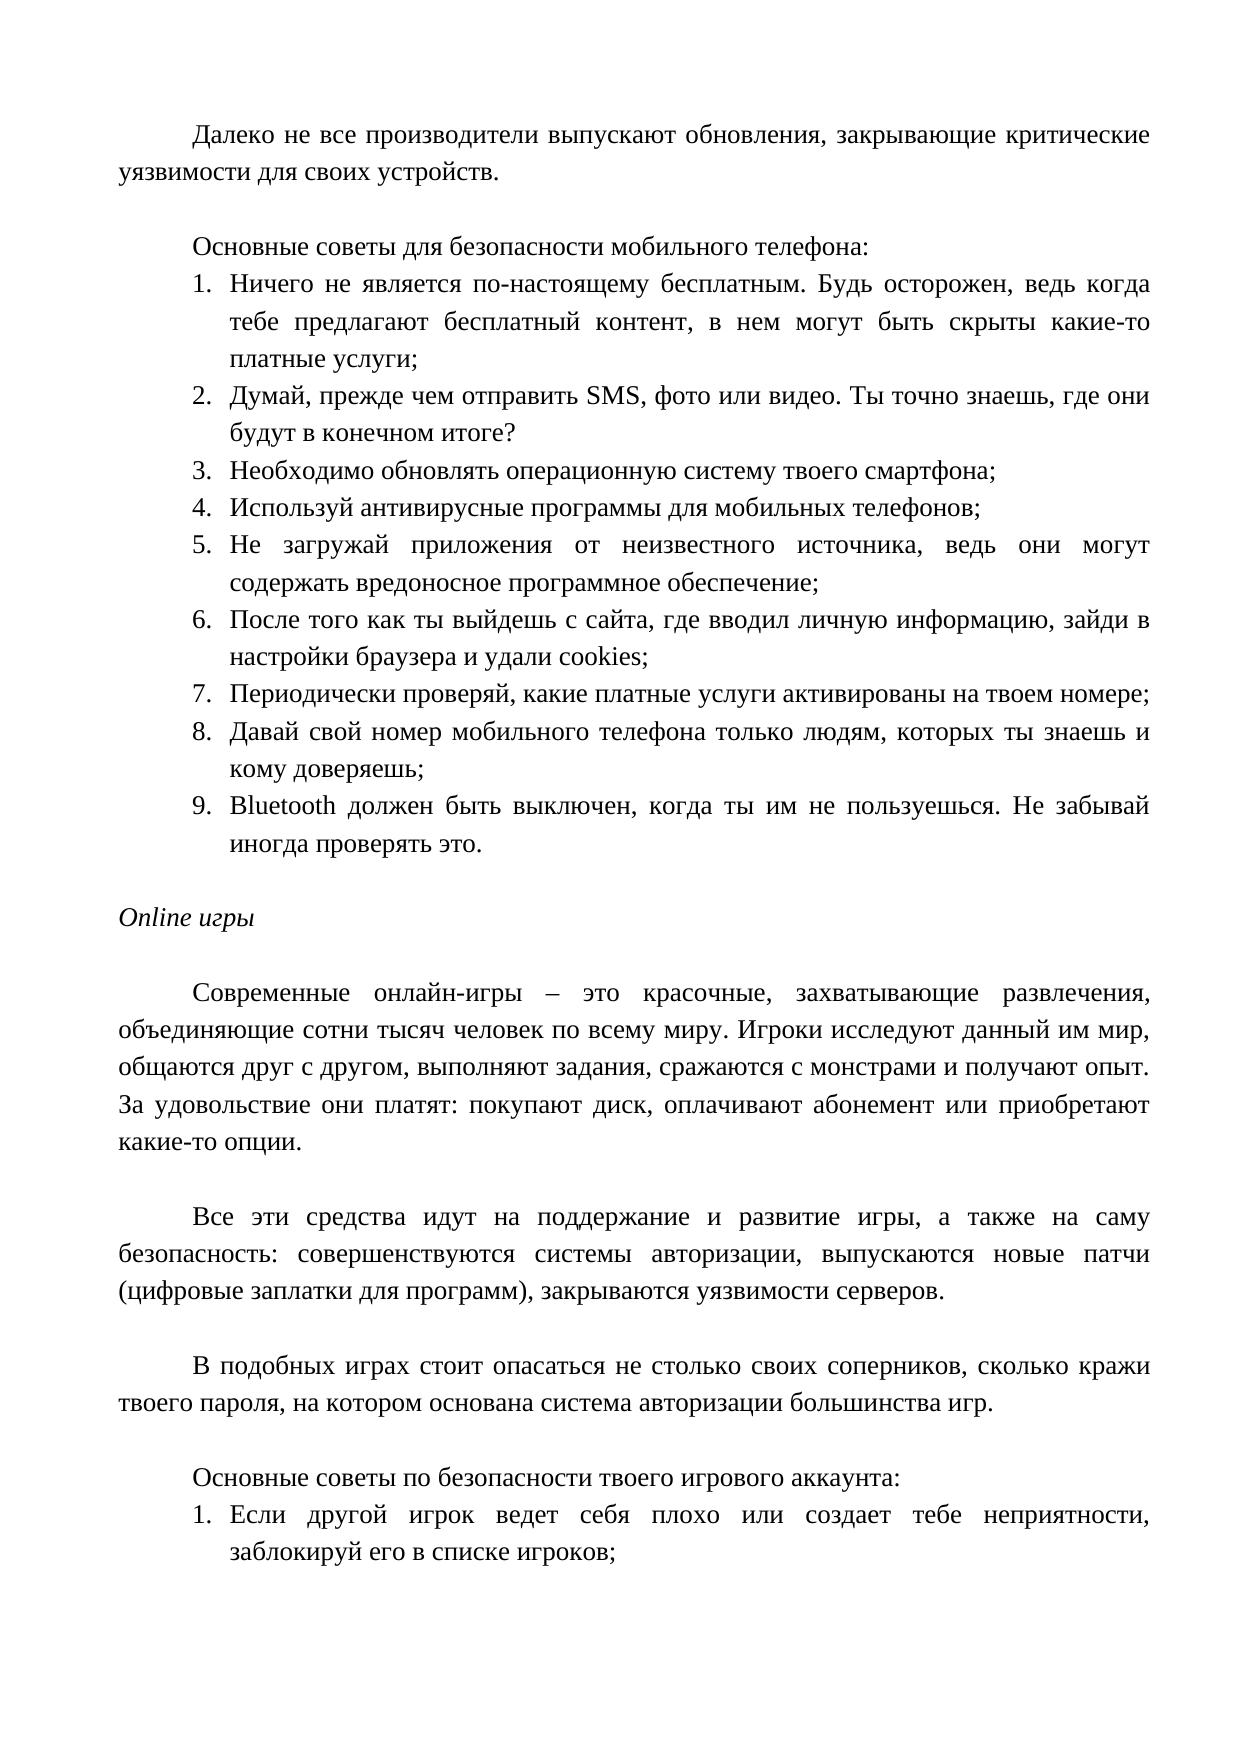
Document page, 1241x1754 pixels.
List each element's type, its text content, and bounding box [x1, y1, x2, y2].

list После того как ты выйдешь с сайта, где вводил личную информацию, зайди в настройки браузера и удали cookies; [192, 603, 1152, 671]
text Основные советы по безопасности твоего игрового аккаунта: [118, 1461, 1152, 1492]
text В подобных играх стоит опасаться не столько своих соперников, сколько кражи твоего пароля, на котором основана система авторизации большинства игр. [118, 1349, 1152, 1417]
list Необходимо обновлять операционную систему твоего смартфона; [192, 454, 1152, 485]
list Если другой игрок ведет себя плохо или создает тебе неприятности, заблокируй его в списке игроков; [192, 1498, 1152, 1566]
text Все эти средства идут на поддержание и развитие игры, а также на саму безопасность: совершенствуются системы авторизации, выпускаются новые патчи (цифровые заплатки для программ), закрываются уязвимости серверов. [118, 1199, 1152, 1305]
text Далеко не все производители выпускают обновления, закрывающие критические уязвимости для своих устройств. [118, 118, 1152, 187]
list Давай свой номер мобильного телефона только людям, которых ты знаешь и кому доверяешь; [192, 715, 1152, 783]
list Не загружай приложения от неизвестного источника, ведь они могут содержать вредоносное программное обеспечение; [192, 528, 1152, 597]
text Online игры [118, 901, 1152, 932]
text Современные онлайн-игры – это красочные, захватывающие развлечения, объединяющие сотни тысяч человек по всему миру. Игроки исследуют данный им мир, общаются друг с другом, выполняют задания, сражаются с монстрами и получают опыт. За удовольствие они платят: покупают диск, оплачивают абонемент или приобретают какие-то опции. [118, 976, 1152, 1156]
text Основные советы для безопасности мобильного телефона: [118, 230, 1152, 261]
list Периодически проверяй, какие платные услуги активированы на твоем номере; [192, 677, 1152, 709]
list Bluetooth должен быть выключен, когда ты им не пользуешься. Не забывай иногда проверять это. [192, 789, 1152, 858]
list Думай, прежде чем отправить SMS, фото или видео. Ты точно знаешь, где они будут в конечном итоге? [192, 379, 1152, 448]
list Используй антивирусные программы для мобильных телефонов; [192, 491, 1152, 522]
list Ничего не является по-настоящему бесплатным. Будь осторожен, ведь когда тебе предлагают бесплатный контент, в нем могут быть скрыты какие-то платные услуги; [192, 267, 1152, 373]
